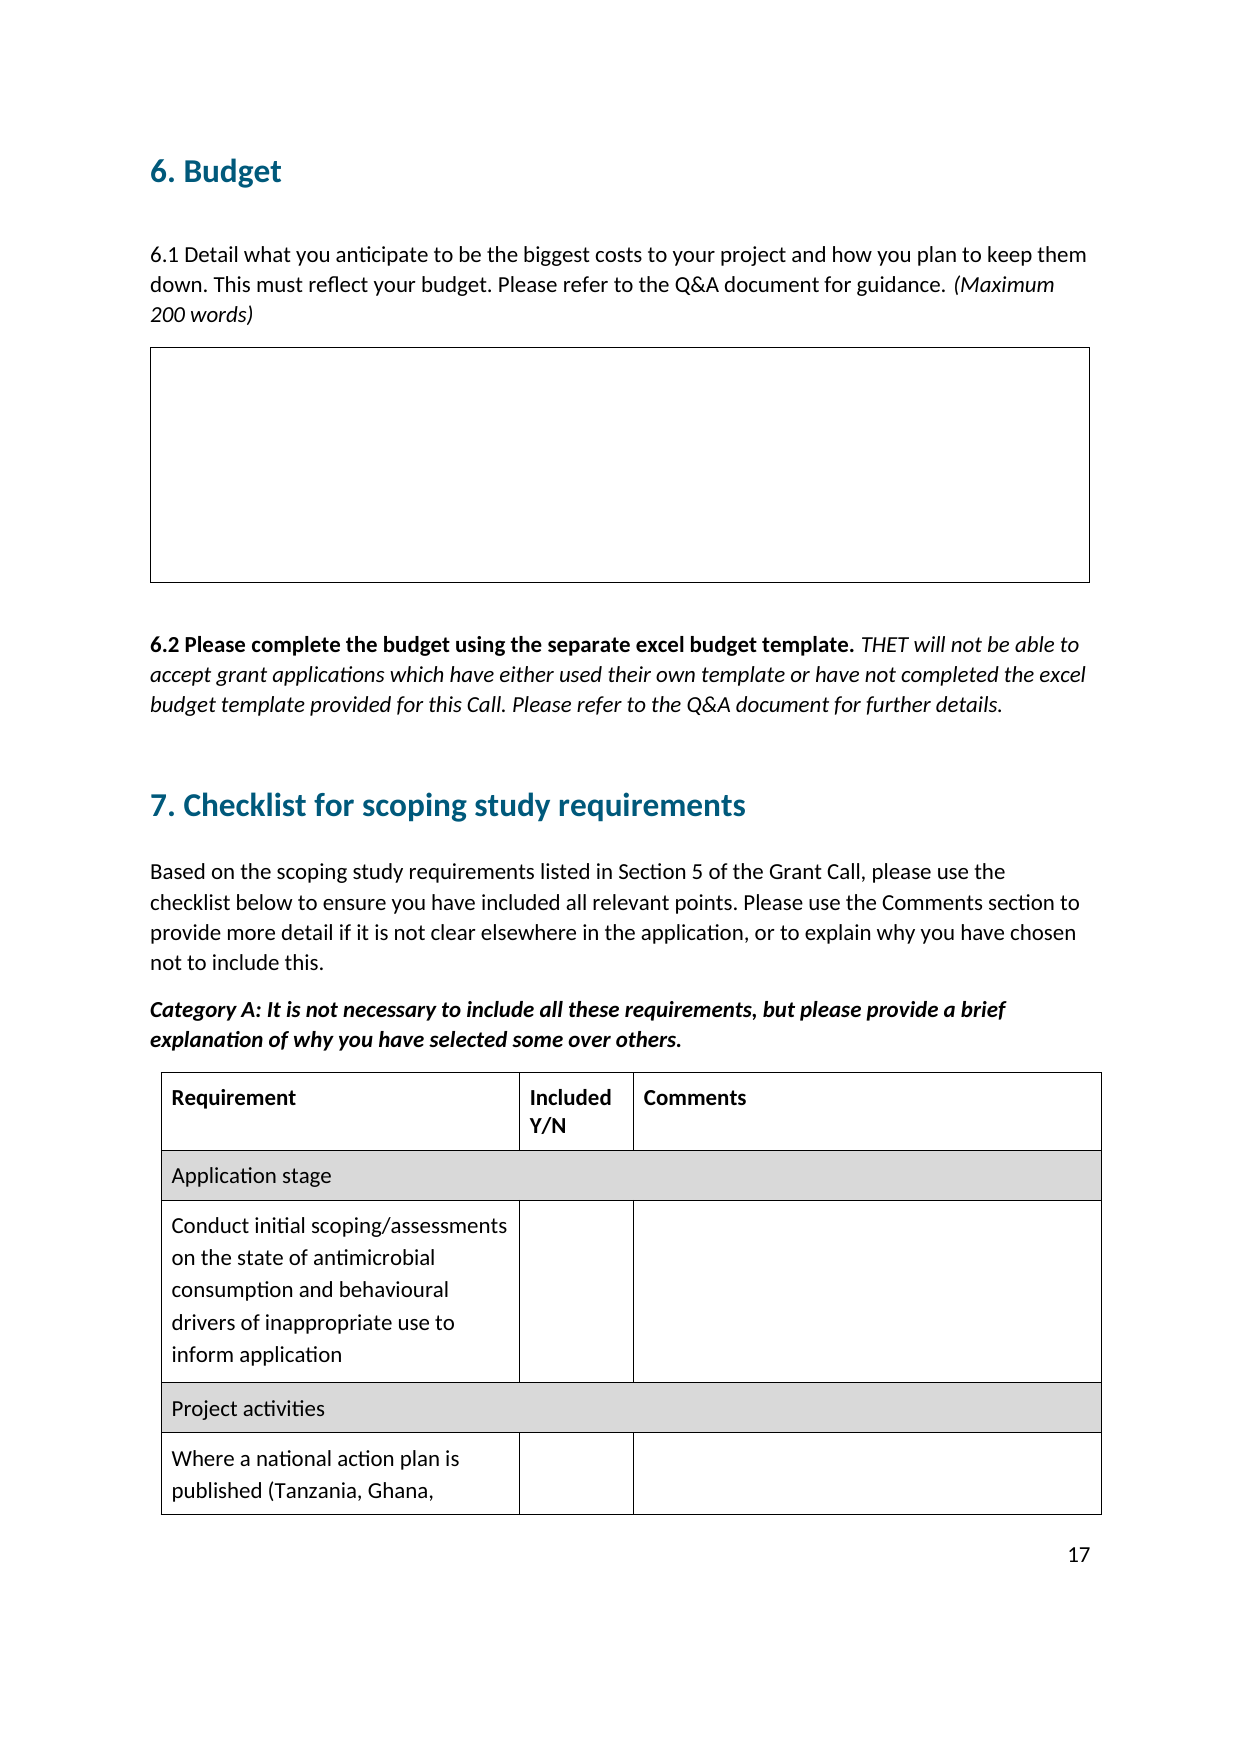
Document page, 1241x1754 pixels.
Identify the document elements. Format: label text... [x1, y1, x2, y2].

table_cell [520, 1433, 633, 1514]
table_header Included Y/N [520, 1073, 633, 1150]
table_header Requirement [162, 1073, 519, 1150]
table_header [151, 348, 1089, 582]
text 6.2 Please complete the budget using the separate excel budget template. THET will not be able to accept grant applications which have either used their own template or have not completed the excel budget template provided for this Call. Please refer to the Q&A document for further details. [150, 630, 1090, 719]
table_cell Conduct initial scoping/assessments on the state of antimicrobial consumption and behavioural drivers of inappropriate use to inform application [162, 1201, 519, 1382]
text Category A: It is not necessary to include all these requirements, but please provide a brief explanation of why you have selected some over others. [150, 995, 1090, 1053]
table_header Comments [634, 1073, 1101, 1150]
text Based on the scoping study requirements listed in Section 5 of the Grant Call, please use the checklist below to ensure you have included all relevant points. Please use the Comments section to provide more detail if it is not clear elsewhere in the application, or to explain why you have chosen not to include this. [150, 827, 1090, 976]
text 6.1 Detail what you anticipate to be the biggest costs to your project and how you plan to keep them down. This must reflect your budget. Please refer to the Q&A document for guidance. (Maximum 200 words) [150, 240, 1090, 328]
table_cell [162, 1433, 519, 1514]
table_cell [634, 1433, 1101, 1514]
table_cell Application stage [162, 1151, 1101, 1200]
table_cell [634, 1201, 1101, 1382]
subtitle 6. Budget [150, 150, 1090, 193]
subtitle 7. Checklist for scoping study requirements [150, 784, 1090, 827]
table_cell Project activities [162, 1383, 1101, 1432]
table_cell [520, 1201, 633, 1382]
